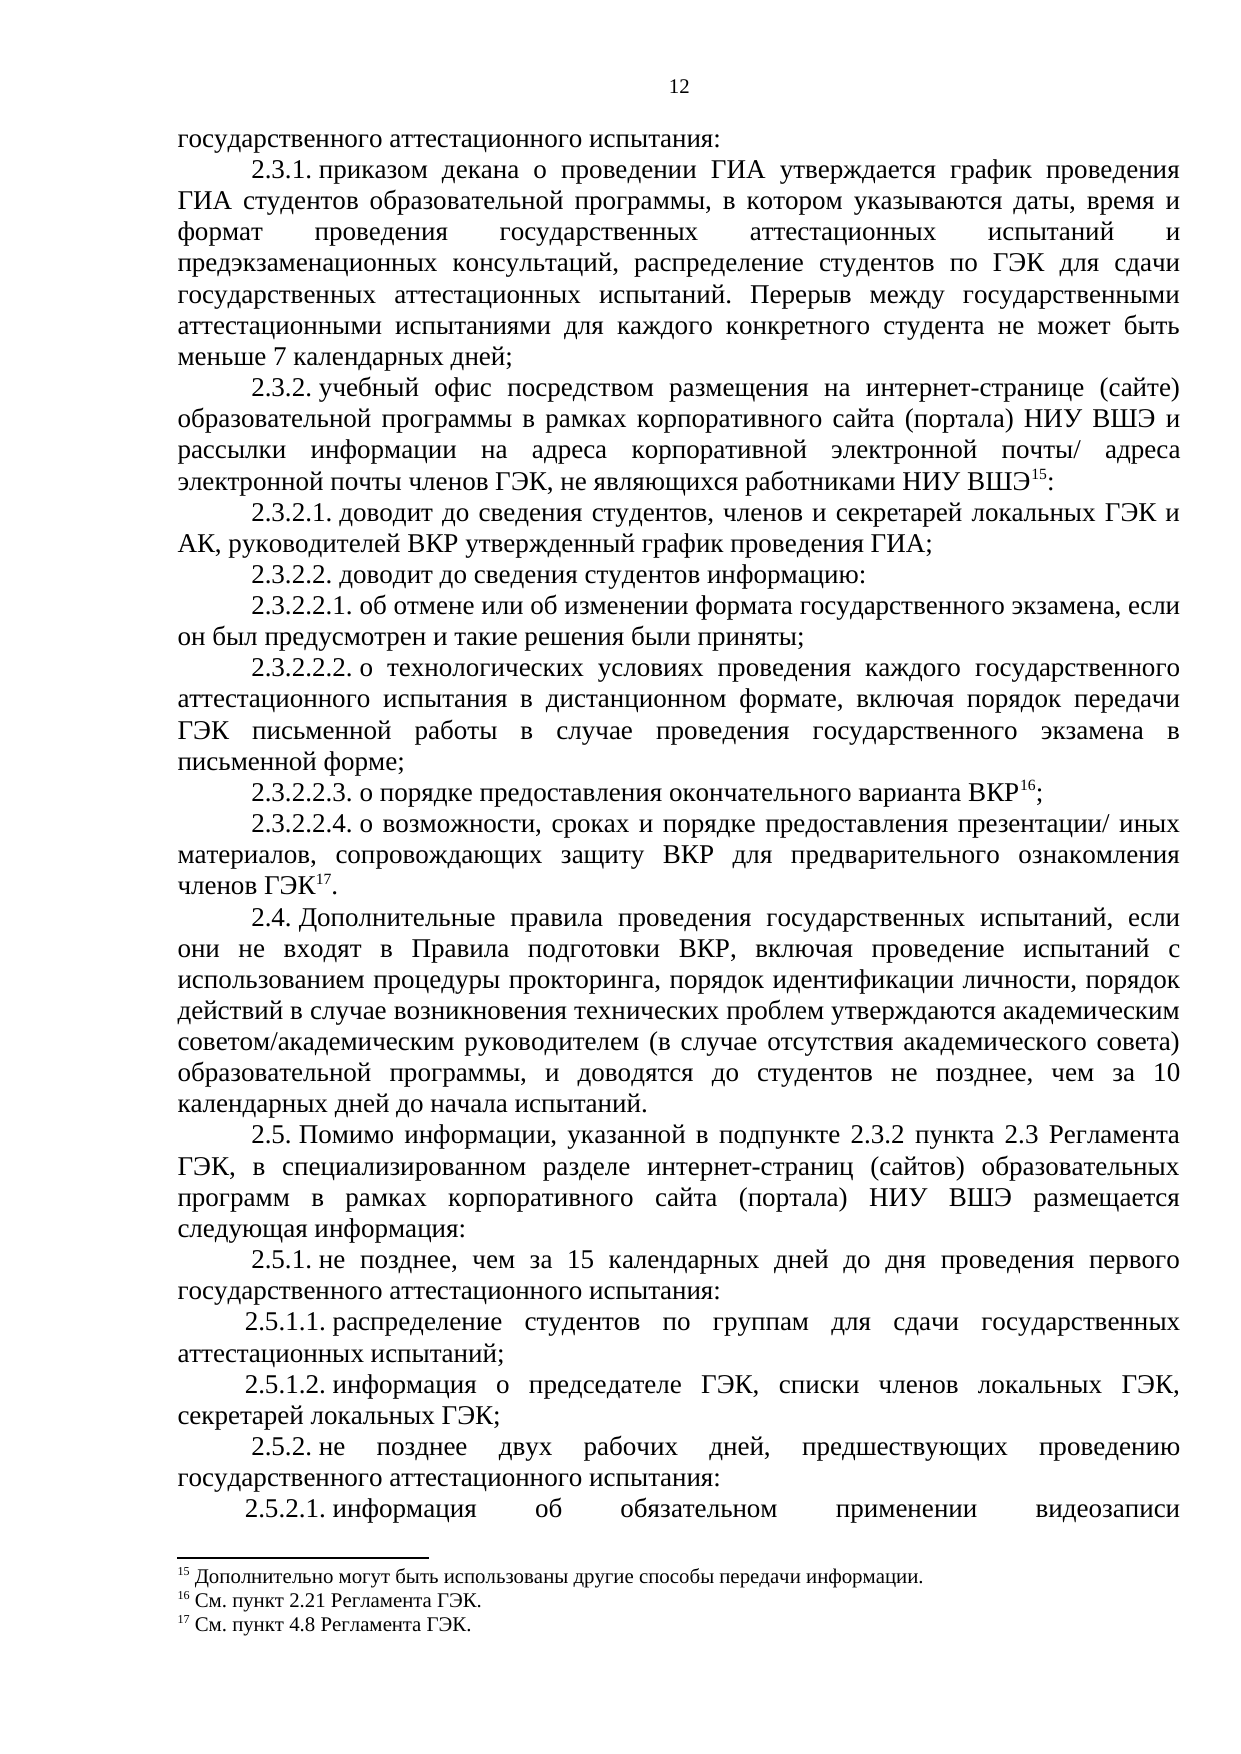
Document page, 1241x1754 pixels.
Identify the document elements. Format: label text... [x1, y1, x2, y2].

list доводит до сведения студентов, членов и секретарей локальных ГЭК и АК, руководителей ВКР утвержденный график проведения ГИА; [177, 496, 1181, 558]
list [177, 1492, 1181, 1523]
list Помимо информации, указанной в подпункте 2.3.2 пункта 2.3 Регламента ГЭК, в специализированном разделе интернет-страниц (сайтов) образовательных программ в рамках корпоративного сайта (портала) НИУ ВШЭ размещается следующая информация: [177, 1119, 1181, 1243]
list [177, 122, 1181, 153]
list о возможности, сроках и порядке предоставления презентации/ иных материалов, сопровождающих защиту ВКР для предварительного ознакомления членов ГЭК. [177, 807, 1181, 901]
list учебный офис посредством размещения на интернет-странице (сайте) образовательной программы в рамках корпоративного сайта (портала) НИУ ВШЭ и рассылки информации на адреса корпоративной электронной почты/ адреса электронной почты членов ГЭК, не являющихся работниками НИУ ВШЭ: [177, 371, 1181, 496]
list о порядке предоставления окончательного варианта ВКР; [177, 776, 1181, 807]
list информация о председателе ГЭК, списки членов локальных ГЭК, секретарей локальных ГЭК; [177, 1368, 1181, 1430]
list об отмене или об изменении формата государственного экзамена, если он был предусмотрен и такие решения были приняты; [177, 589, 1181, 651]
list о технологических условиях проведения каждого государственного аттестационного испытания в дистанционном формате, включая порядок передачи ГЭК письменной работы в случае проведения государственного экзамена в письменной форме; [177, 651, 1181, 776]
list не позднее двух рабочих дней, предшествующих проведению государственного аттестационного испытания: [177, 1430, 1181, 1492]
list доводит до сведения студентов информацию: [177, 558, 1181, 589]
list Дополнительные правила проведения государственных испытаний, если они не входят в Правила подготовки ВКР, включая проведение испытаний с использованием процедуры прокторинга, порядок идентификации личности, порядок действий в случае возникновения технических проблем утверждаются академическим советом/академическим руководителем (в случае отсутствия академического совета) образовательной программы, и доводятся до студентов не позднее, чем за 10 календарных дней до начала испытаний. [177, 901, 1181, 1119]
list приказом декана о проведении ГИА утверждается график проведения ГИА студентов образовательной программы, в котором указываются даты, время и формат проведения государственных аттестационных испытаний и предэкзаменационных консультаций, распределение студентов по ГЭК для сдачи государственных аттестационных испытаний. Перерыв между государственными аттестационными испытаниями для каждого конкретного студента не может быть меньше 7 календарных дней; [177, 153, 1181, 371]
list распределение студентов по группам для сдачи государственных аттестационных испытаний; [177, 1306, 1181, 1368]
list не позднее, чем за 15 календарных дней до дня проведения первого государственного аттестационного испытания: [177, 1243, 1181, 1306]
